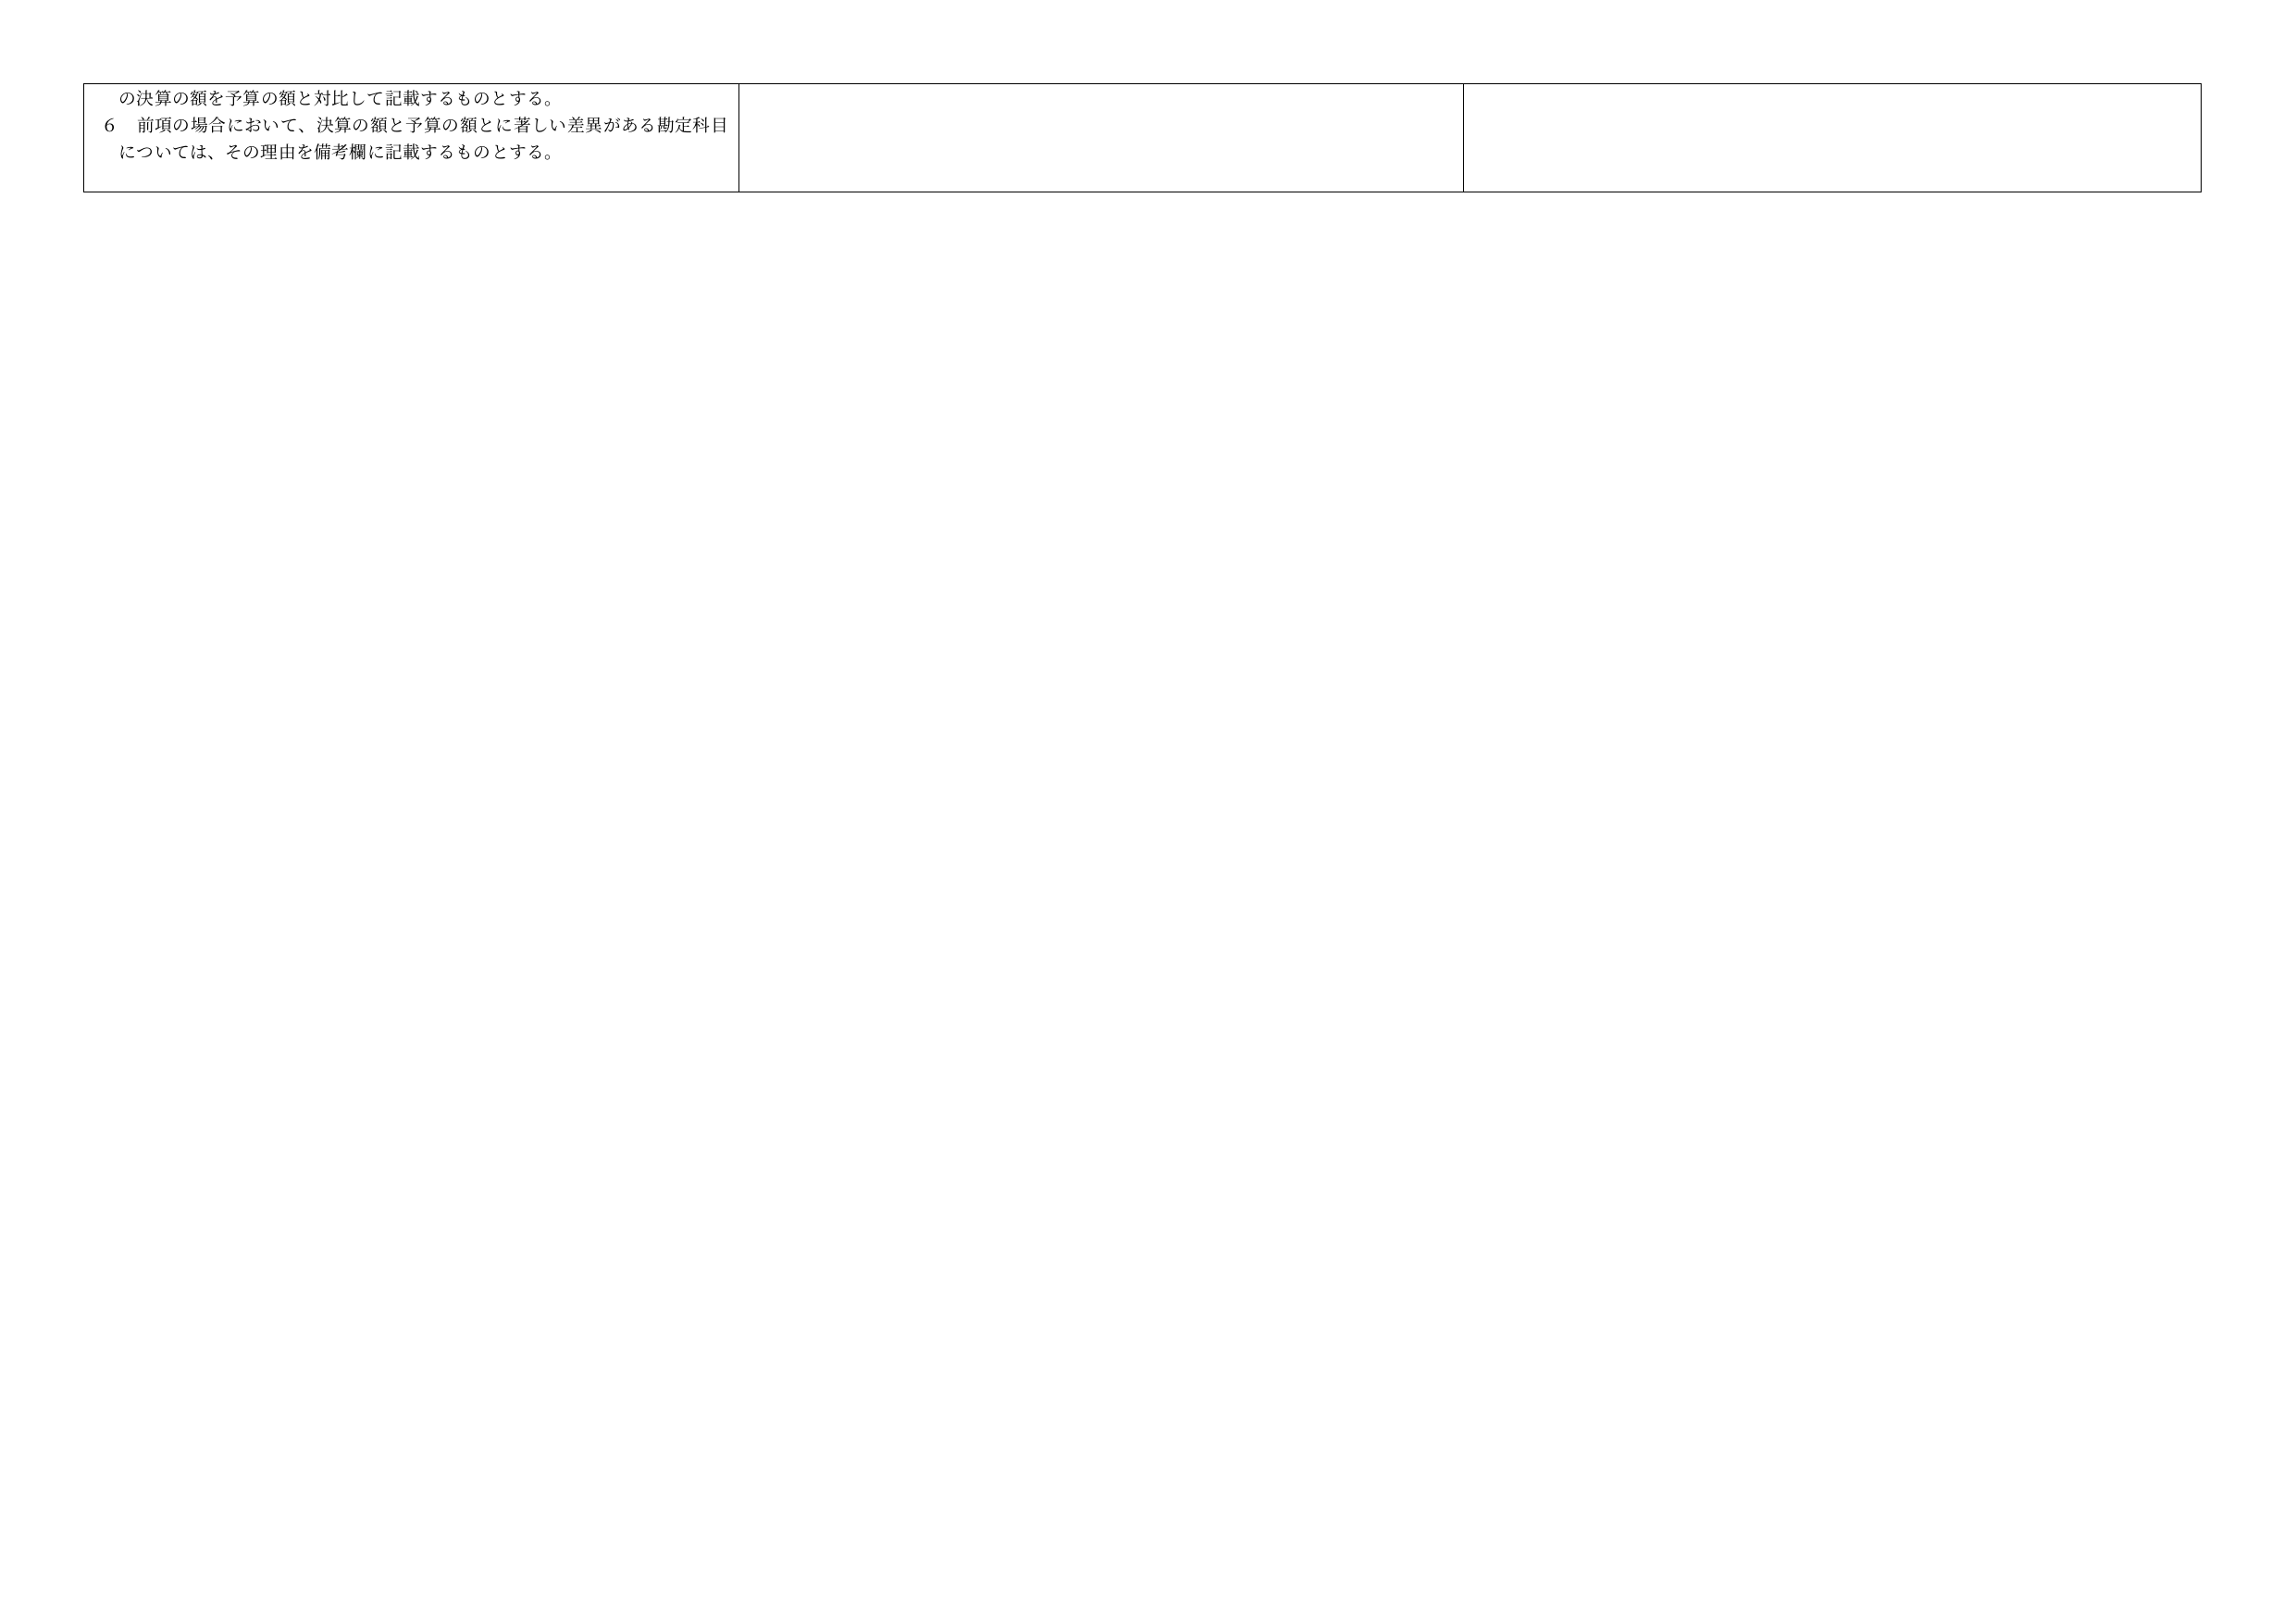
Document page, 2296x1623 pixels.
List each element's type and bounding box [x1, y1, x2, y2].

table_cell [1464, 84, 2201, 192]
table_cell [84, 84, 738, 192]
table_cell [739, 84, 1463, 192]
